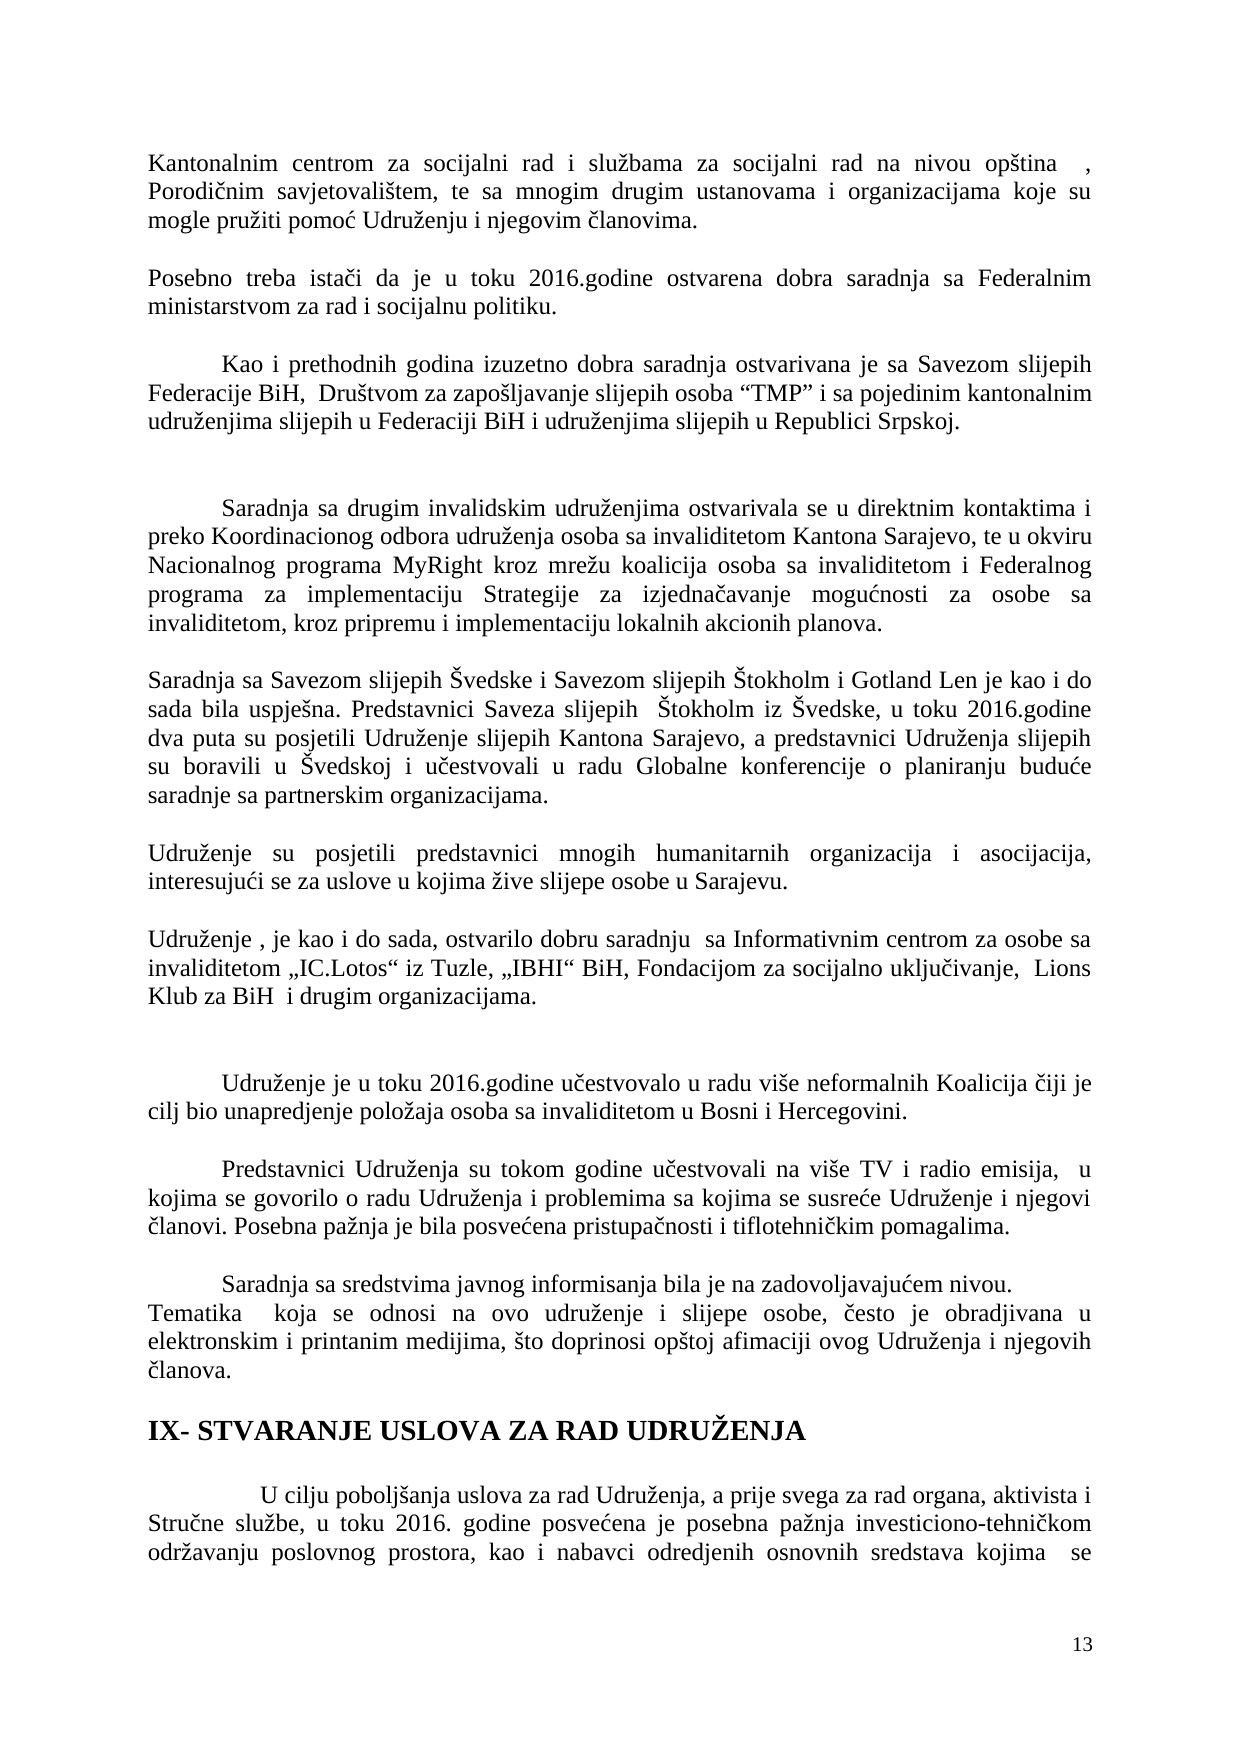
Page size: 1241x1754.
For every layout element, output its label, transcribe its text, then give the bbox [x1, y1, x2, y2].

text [148, 1480, 1093, 1566]
text Saradnja sa sredstvima javnog informisanja bila je na zadovoljavajućem nivou. [148, 1269, 1093, 1298]
text Saradnja sa Savezom slijepih Švedske i Savezom slijepih Štokholm i Gotland Len je kao i do sada bila uspješna. Predstavnici Saveza slijepih Štokholm iz Švedske, u toku 2016.godine dva puta su posjetili Udruženje slijepih Kantona Sarajevo, a predstavnici Udruženja slijepih su boravili u Švedskoj i učestvovali u radu Globalne konferencije o planiranju buduće saradnje sa partnerskim organizacijama. [148, 665, 1093, 809]
text Udruženje su posjetili predstavnici mnogih humanitarnih organizacija i asocijacija, interesujući se za uslove u kojima žive slijepe osobe u Sarajevu. [148, 838, 1093, 895]
text Udruženje je u toku 2016.godine učestvovalo u radu više neformalnih Koalicija čiji je cilj bio unapredjenje položaja osoba sa invaliditetom u Bosni i Hercegovini. [148, 1068, 1093, 1125]
text Saradnja sa drugim invalidskim udruženjima ostvarivala se u direktnim kontaktima i preko Koordinacionog odbora udruženja osoba sa invaliditetom Kantona Sarajevo, te u okviru Nacionalnog programa MyRight kroz mrežu koalicija osoba sa invaliditetom i Federalnog programa za implementaciju Strategije za izjednačavanje mogućnosti za osobe sa invaliditetom, kroz pripremu i implementaciju lokalnih akcionih planova. [148, 493, 1093, 636]
text Tematika koja se odnosi na ovo udruženje i slijepe osobe, često je obradjivana u elektronskim i printanim medijima, što doprinosi opštoj afimaciji ovog Udruženja i njegovih članova. [148, 1298, 1093, 1384]
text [148, 148, 1093, 234]
text Udruženje , je kao i do sada, ostvarilo dobru saradnju sa Informativnim centrom za osobe sa invaliditetom „IC.Lotos“ iz Tuzle, „IBHI“ BiH, Fondacijom za socijalno uključivanje, Lions Klub za BiH i drugim organizacijama. [148, 924, 1093, 1010]
subtitle IX- STVARANJE USLOVA ZA RAD UDRUŽENJA [148, 1413, 1093, 1446]
text Posebno treba istači da je u toku 2016.godine ostvarena dobra saradnja sa Federalnim ministarstvom za rad i socijalnu politiku. [148, 263, 1093, 320]
text Predstavnici Udruženja su tokom godine učestvovali na više TV i radio emisija, u kojima se govorilo o radu Udruženja i problemima sa kojima se susreće Udruženje i njegovi članovi. Posebna pažnja je bila posvećena pristupačnosti i tiflotehničkim pomagalima. [148, 1154, 1093, 1240]
text Kao i prethodnih godina izuzetno dobra saradnja ostvarivana je sa Savezom slijepih Federacije BiH, Društvom za zapošljavanje slijepih osoba “TMP” i sa pojedinim kantonalnim udruženjima slijepih u Federaciji BiH i udruženjima slijepih u Republici Srpskoj. [148, 349, 1093, 435]
